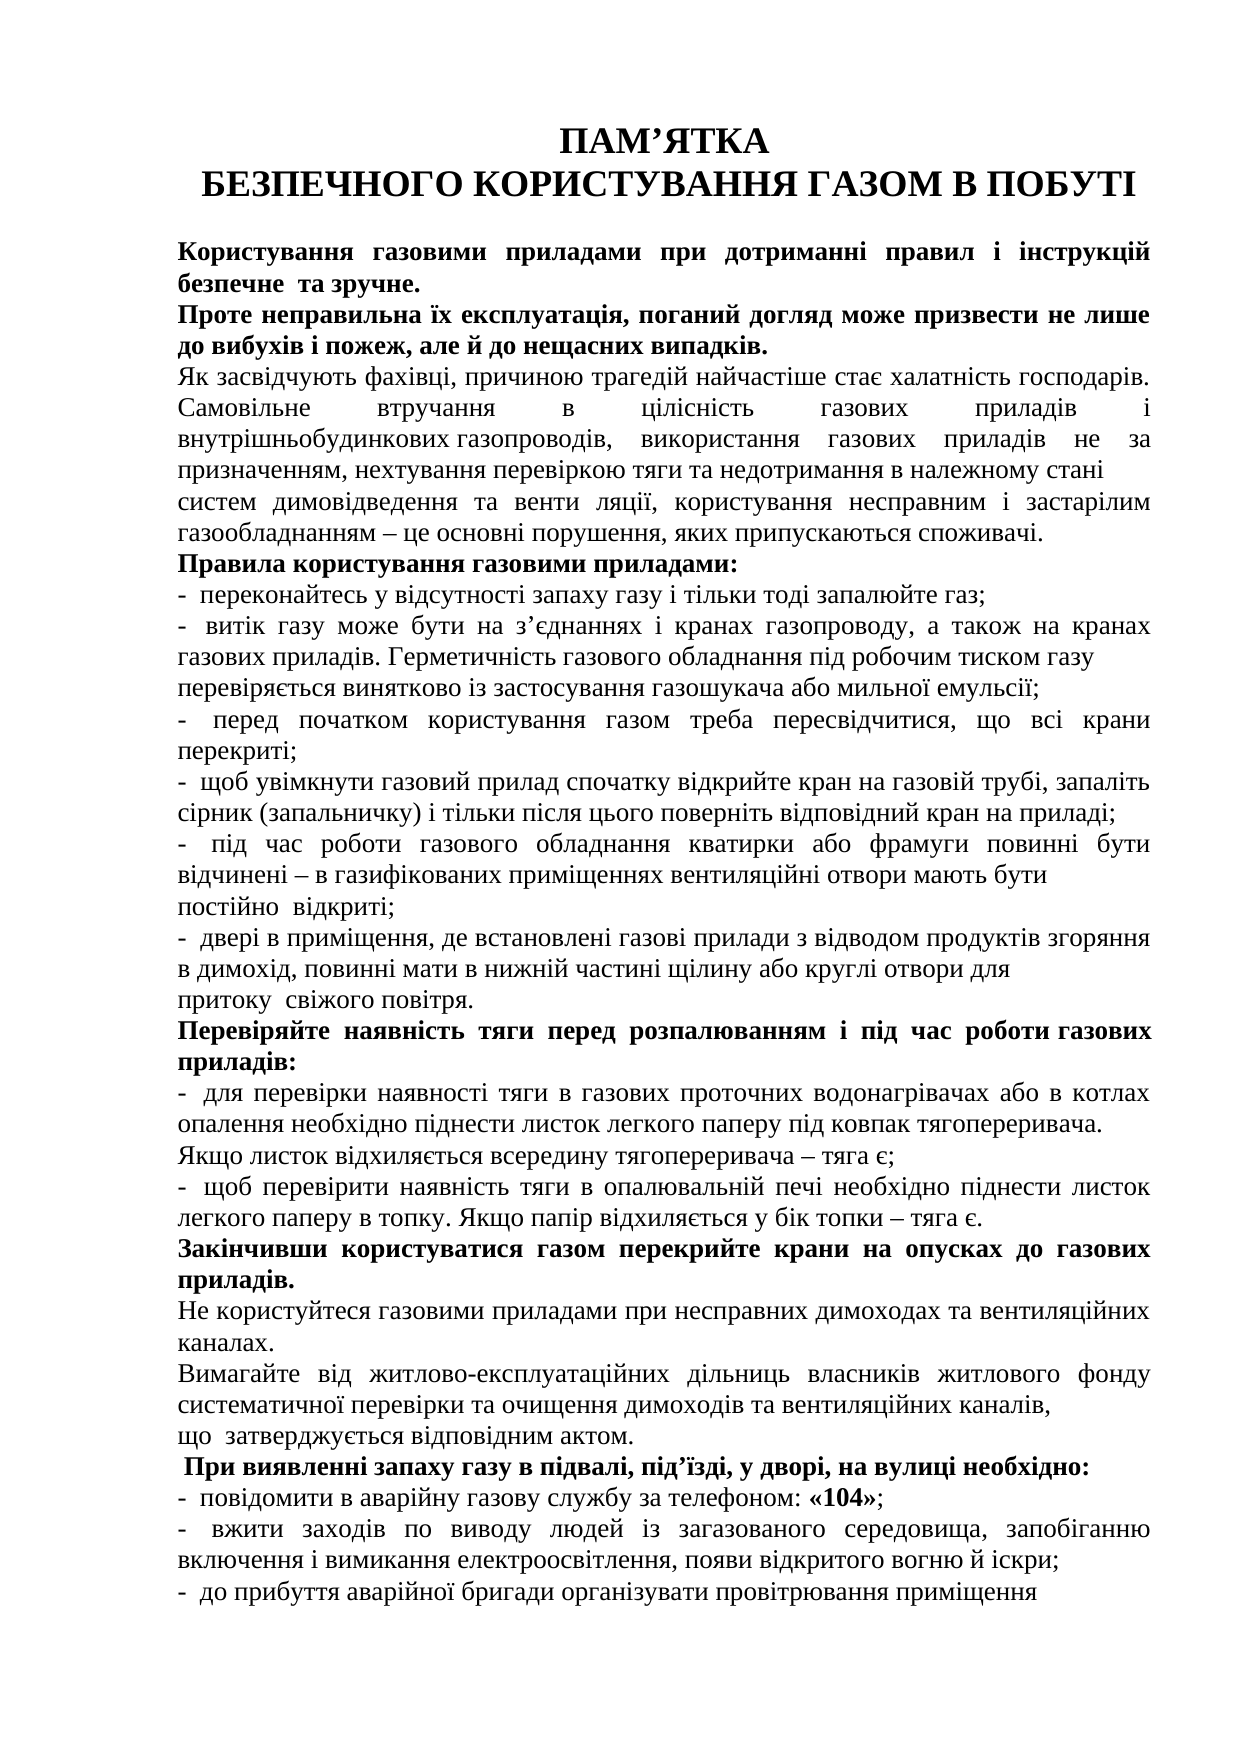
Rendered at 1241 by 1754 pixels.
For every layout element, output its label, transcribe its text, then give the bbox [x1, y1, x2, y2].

text - двері в приміщення, де встановлені газові прилади з відводом продуктів згоряння в димохід, повинні мати в нижній частині щілину або круглі отвори для [177, 921, 1152, 983]
text - перед початком користування газом треба пересвідчитися, що всі крани перекриті; [177, 703, 1152, 765]
text - до прибуття аварійної бригади організувати провітрювання приміщення [177, 1575, 1152, 1606]
text Не користуйтеся газовими приладами при несправних димоходах та вентиляційних каналах. [177, 1294, 1152, 1357]
text притоку свіжого повітря. [177, 983, 1152, 1014]
text систем димовідведення та венти ляції, користування несправним і застарілим газообладнанням – це основні порушення, яких припускаються споживачі. [177, 485, 1152, 547]
text Як засвідчують фахівці, причиною трагедій найчастіше стає халатність господарів. Самовільне втручання в цілісність газових приладів і внутрішньобудинкових газопроводів, використання газових приладів не за призначенням, нехтування перевіркою тяги та недотримання в належному стані [177, 360, 1152, 485]
text - повідомити в аварійну газову службу за телефоном: «104»; [177, 1481, 1152, 1512]
text Проте неправильна їх експлуатація, поганий догляд може призвести не лише до вибухів і пожеж, але й до нещасних випадків. [177, 298, 1152, 360]
text Закінчивши користуватися газом перекрийте крани на опусках до газових приладів. [177, 1232, 1152, 1294]
text Перевіряйте наявність тяги перед розпалюванням і під час роботи газових приладів: [177, 1014, 1152, 1076]
text ПАМ’ЯТКА [177, 118, 1152, 161]
text що затверджується відповідним актом. [177, 1419, 1152, 1450]
text Користування газовими приладами при дотриманні правил і інструкцій безпечне та зручне. [177, 236, 1152, 298]
text - щоб увімкнути газовий прилад спочатку відкрийте кран на газовій трубі, запаліть сірник (запальничку) і тільки після цього поверніть відповідний кран на приладі; [177, 765, 1152, 827]
text - під час роботи газового обладнання кватирки або фрамуги повинні бути відчинені – в газифікованих приміщеннях вентиляційні отвори мають бути [177, 827, 1152, 889]
text Правила користування газовими приладами: [177, 547, 1152, 578]
text - вжити заходів по виводу людей із загазованого середовища, запобіганню включення і вимикання електроосвітлення, появи відкритого вогню й іскри; [177, 1512, 1152, 1575]
text постійно відкриті; [177, 889, 1152, 921]
text - для перевірки наявності тяги в газових проточних водонагрівачах або в котлах опалення необхідно піднести листок легкого паперу під ковпак тягопереривача. [177, 1076, 1152, 1139]
text БЕЗПЕЧНОГО КОРИСТУВАННЯ ГАЗОМ В ПОБУТІ [177, 161, 1152, 204]
text При виявленні запаху газу в підвалі, під’їзді, у дворі, на вулиці необхідно: [177, 1450, 1152, 1481]
text - переконайтесь у відсутності запаху газу і тільки тоді запалюйте газ; [177, 578, 1152, 609]
text Вимагайте від житлово-експлуатаційних дільниць власників житлового фонду систематичної перевірки та очищення димоходів та вентиляційних каналів, [177, 1357, 1152, 1419]
text перевіряється винятково із застосування газошукача або мильної емульсії; [177, 672, 1152, 703]
text - щоб перевірити наявність тяги в опалювальній печі необхідно піднести листок легкого паперу в топку. Якщо папір відхиляється у бік топки – тяга є. [177, 1170, 1152, 1232]
text Якщо листок відхиляється всередину тягопереривача – тяга є; [177, 1139, 1152, 1170]
text - витік газу може бути на з’єднаннях і кранах газопроводу, а також на кранах газових приладів. Герметичність газового обладнання під робочим тиском газу [177, 609, 1152, 672]
